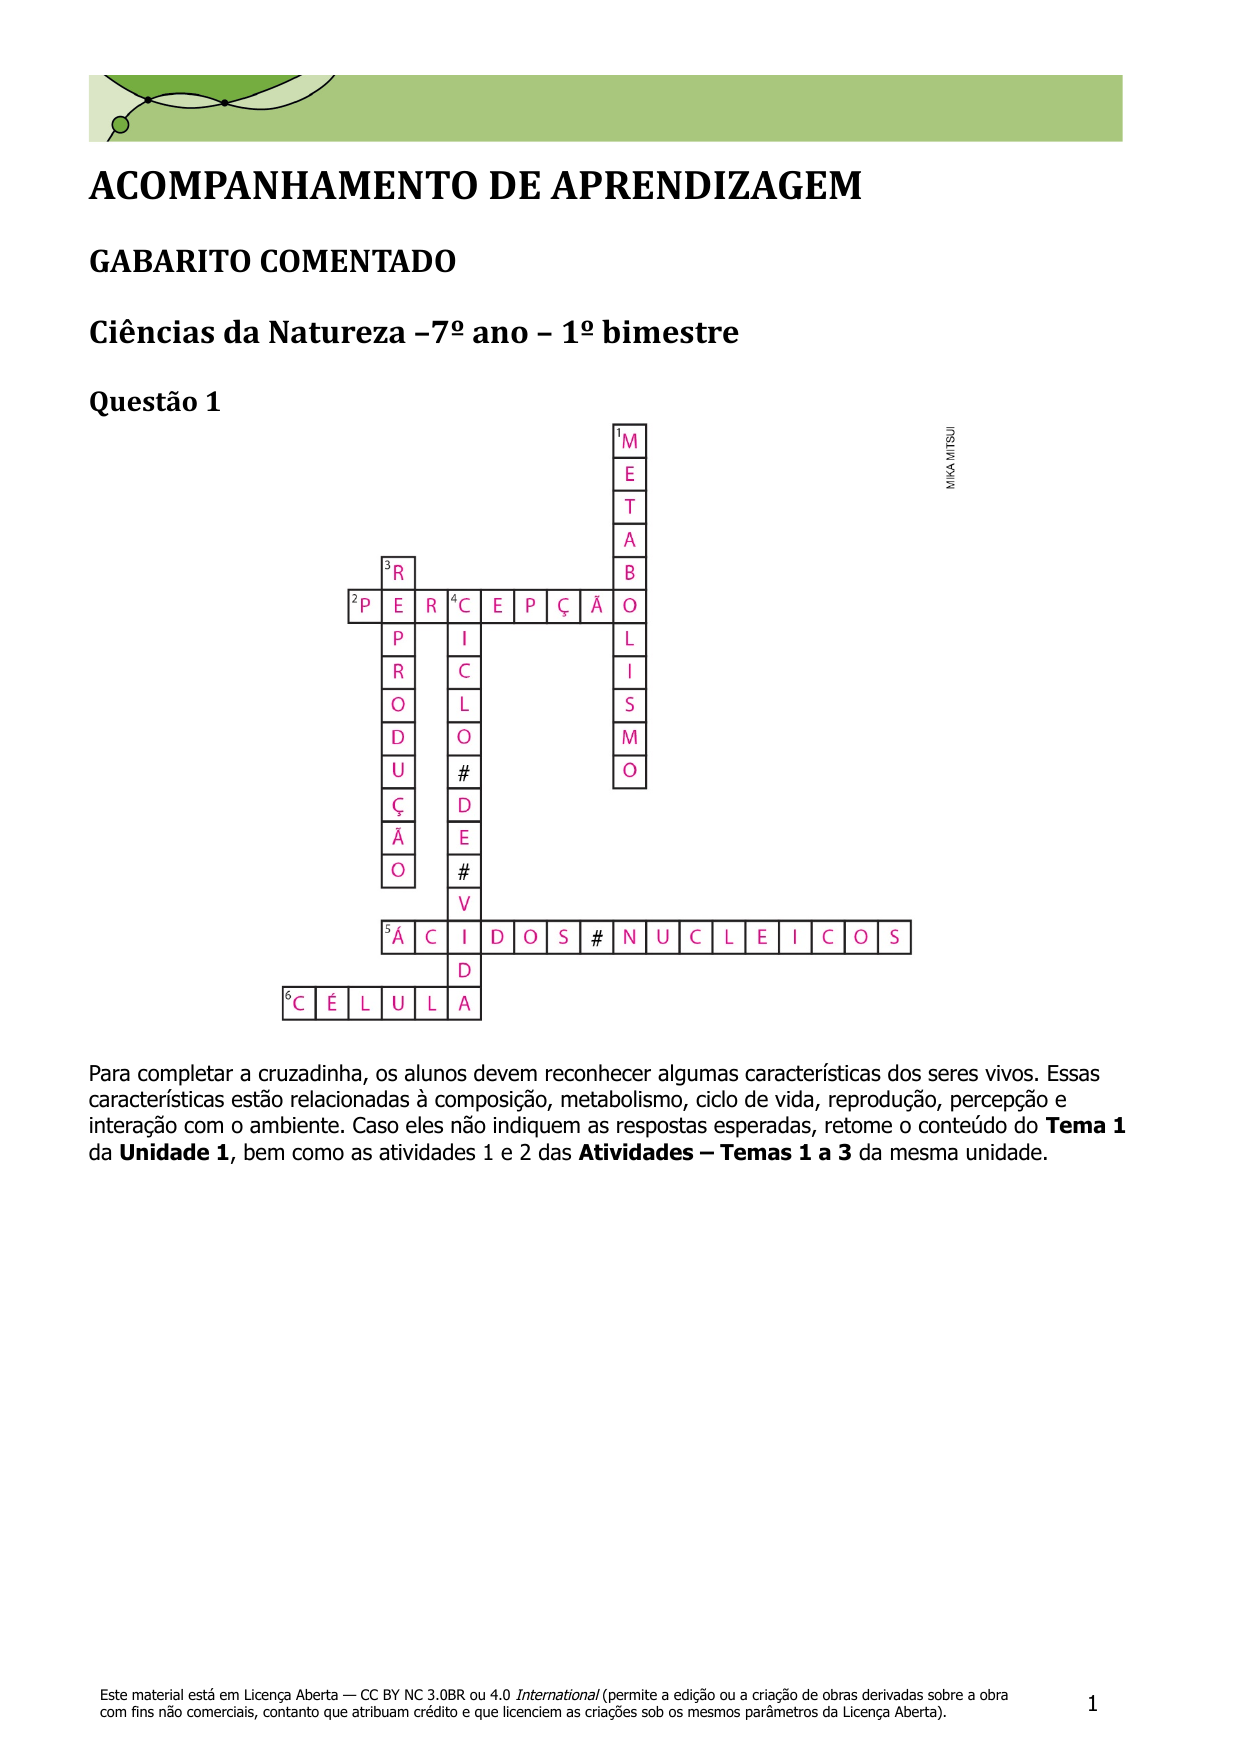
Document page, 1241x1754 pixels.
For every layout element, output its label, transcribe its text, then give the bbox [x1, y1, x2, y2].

picture [88, 75, 1123, 154]
text Para completar a cruzadinha, os alunos devem reconhecer algumas características dos seres vivos. Essas características estão relacionadas à composição, metabolismo, ciclo de vida, reprodução, percepção e interação com o ambiente. Caso eles não indiquem as respostas esperadas, retome o conteúdo do Tema 1 da Unidade 1, bem como as atividades 1 e 2 das Atividades – Temas 1 a 3 da mesma unidade. [89, 1059, 1152, 1165]
text Ciências da Natureza –7º ano – 1º bimestre [89, 312, 1152, 351]
text Questão 1 [89, 384, 1152, 418]
text ACOMPANHAMENTO DE APRENDIZAGEM [89, 159, 1152, 208]
picture [281, 423, 959, 1021]
text GABARITO COMENTADO [89, 241, 1152, 280]
